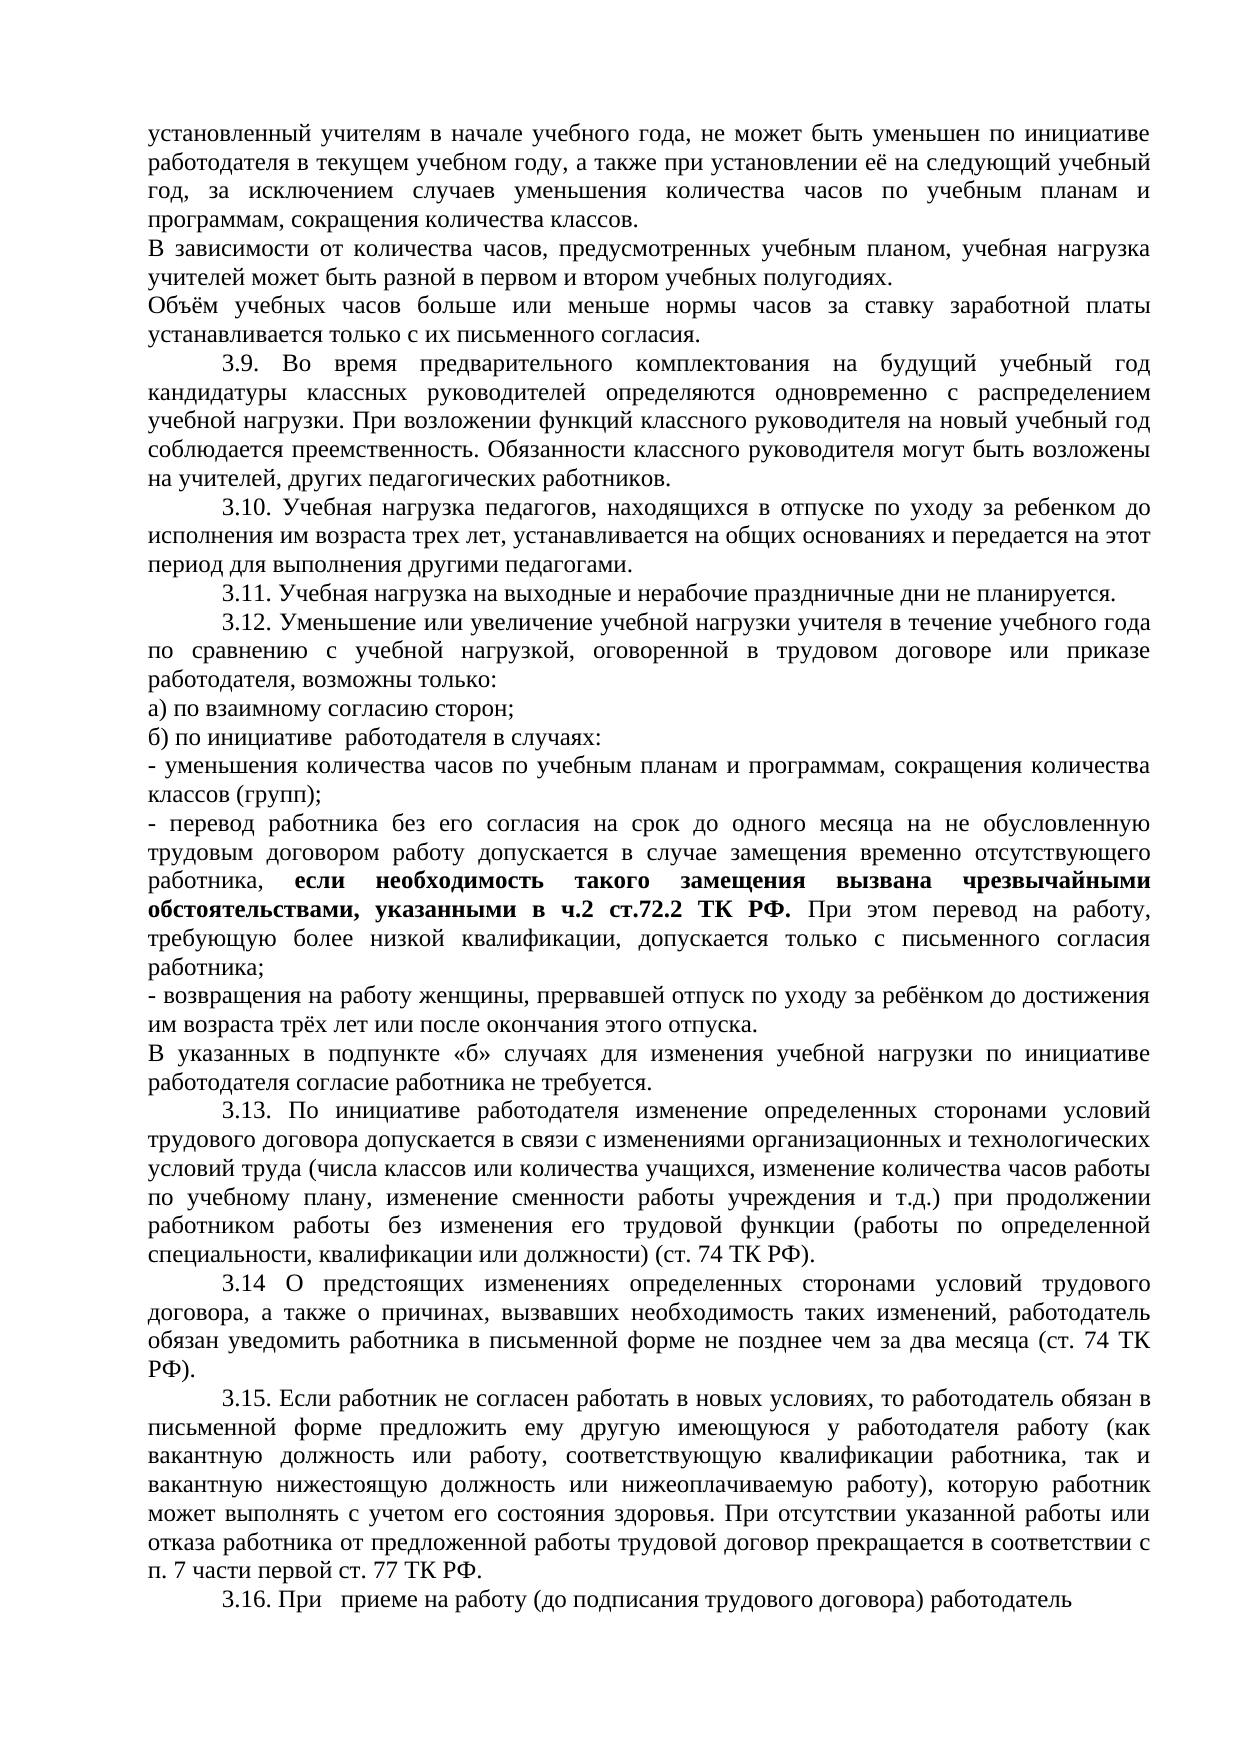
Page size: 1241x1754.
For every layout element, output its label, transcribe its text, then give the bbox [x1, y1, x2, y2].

text 3.15. Если работник не согласен работать в новых условиях, то работодатель обязан в письменной форме предложить ему другую имеющуюся у работодателя работу (как вакантную должность или работу, соответствующую квалификации работника, так и вакантную нижестоящую должность или нижеоплачиваемую работу), которую работник может выполнять с учетом его состояния здоровья. При отсутствии указанной работы или отказа работника от предложенной работы трудовой договор прекращается в соответствии с п. 7 части первой ст. 77 ТК РФ. [148, 1383, 1152, 1584]
text - перевод работника без его согласия на срок до одного месяца на не обусловленную трудовым договором работу допускается в случае замещения временно отсутствующего работника, если необходимость такого замещения вызвана чрезвычайными обстоятельствами, указанными в ч.2 ст.72.2 ТК РФ. При этом перевод на работу, требующую более низкой квалификации, допускается только с письменного согласия работника; [148, 808, 1152, 981]
text 3.12. Уменьшение или увеличение учебной нагрузки учителя в течение учебного года по сравнению с учебной нагрузкой, оговоренной в трудовом договоре или приказе работодателя, возможны только: [148, 607, 1152, 693]
text 3.16. При приеме на работу (до подписания трудового договора) работодатель [148, 1584, 1152, 1613]
text 3.11. Учебная нагрузка на выходные и нерабочие праздничные дни не планируется. [148, 578, 1152, 607]
text а) по взаимному согласию сторон; [148, 693, 1152, 722]
text Объём учебных часов больше или меньше нормы часов за ставку заработной платы устанавливается только с их письменного согласия. [148, 291, 1152, 348]
text - возвращения на работу женщины, прервавшей отпуск по уходу за ребёнком до достижения им возраста трёх лет или после окончания этого отпуска. [148, 981, 1152, 1038]
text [148, 118, 1152, 233]
text 3.14 О предстоящих изменениях определенных сторонами условий трудового договора, а также о причинах, вызвавших необходимость таких изменений, работодатель обязан уведомить работника в письменной форме не позднее чем за два месяца (ст. 74 ТК РФ). [148, 1268, 1152, 1383]
text - уменьшения количества часов по учебным планам и программам, сокращения количества классов (групп); [148, 751, 1152, 808]
text 3.9. Во время предварительного комплектования на будущий учебный год кандидатуры классных руководителей определяются одновременно с распределением учебной нагрузки. При возложении функций классного руководителя на новый учебный год соблюдается преемственность. Обязанности классного руководителя могут быть возложены на учителей, других педагогических работников. [148, 348, 1152, 492]
text б) по инициативе работодателя в случаях: [148, 722, 1152, 751]
text В зависимости от количества часов, предусмотренных учебным планом, учебная нагрузка учителей может быть разной в первом и втором учебных полугодиях. [148, 233, 1152, 291]
text В указанных в подпункте «б» случаях для изменения учебной нагрузки по инициативе работодателя согласие работника не требуется. [148, 1038, 1152, 1096]
text 3.10. Учебная нагрузка педагогов, находящихся в отпуске по уходу за ребенком до исполнения им возраста трех лет, устанавливается на общих основаниях и передается на этот период для выполнения другими педагогами. [148, 492, 1152, 578]
text 3.13. По инициативе работодателя изменение определенных сторонами условий трудового договора допускается в связи с изменениями организационных и технологических условий труда (числа классов или количества учащихся, изменение количества часов работы по учебному плану, изменение сменности работы учреждения и т.д.) при продолжении работником работы без изменения его трудовой функции (работы по определенной специальности, квалификации или должности) (ст. 74 ТК РФ). [148, 1096, 1152, 1268]
